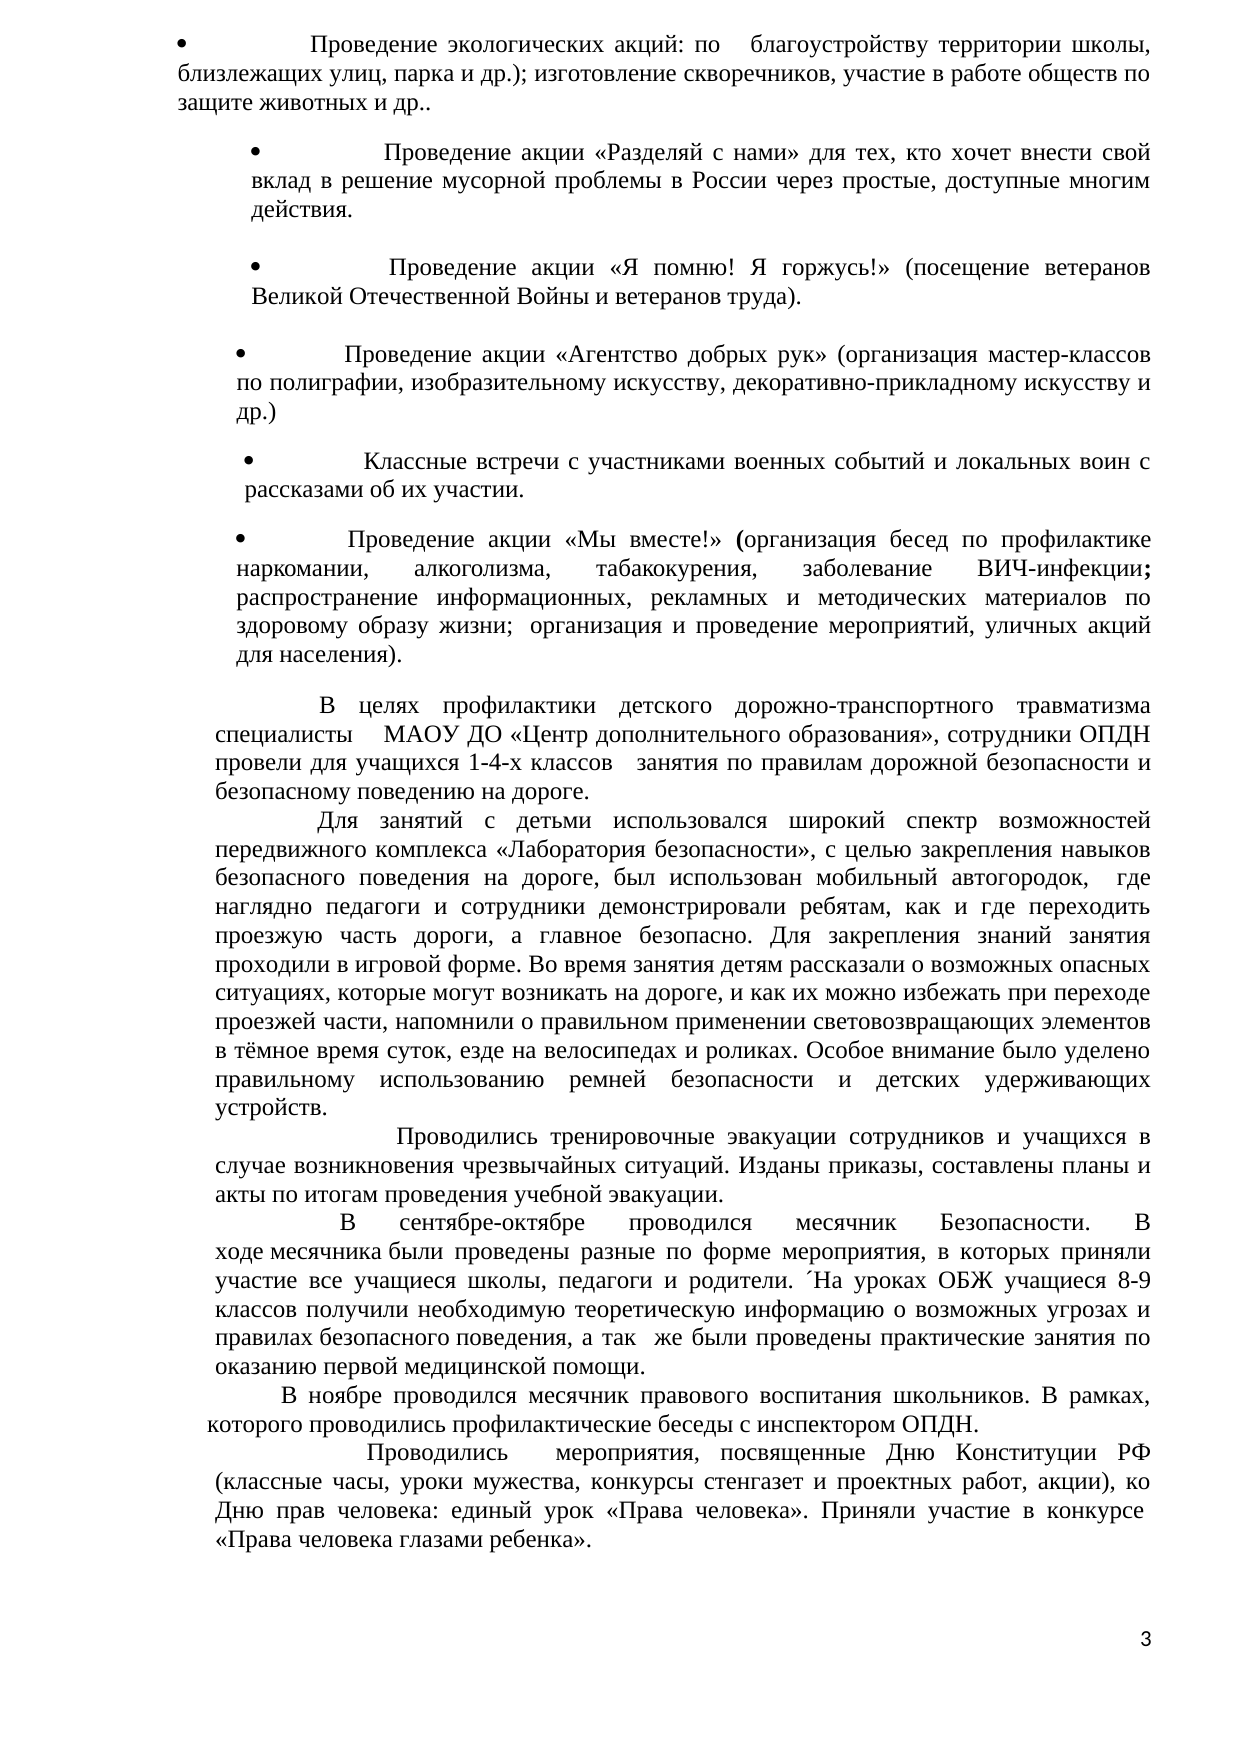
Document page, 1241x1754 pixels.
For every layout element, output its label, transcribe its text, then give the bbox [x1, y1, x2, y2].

text Проводились тренировочные эвакуации сотрудников и учащихся в случае возникновения чрезвычайных ситуаций. Изданы приказы, составлены планы и акты по итогам проведения учебной эвакуации. [215, 1121, 1152, 1207]
text Проводились мероприятия, посвященные Дню Конституции РФ (классные часы, уроки мужества, конкурсы стенгазет и проектных работ, акции), ко Дню прав человека: единый урок «Права человека». Приняли участие в конкурсе «Права человека глазами ребенка». [215, 1437, 1152, 1552]
text  Проведение акции «Разделяй с нами» для тех, кто хочет внести свой вклад в решение мусорной проблемы в России через простые, доступные многим действия. [251, 137, 1152, 223]
text  Проведение акции «Я помню! Я горжусь!» (посещение ветеранов Великой Отечественной Войны и ветеранов труда). [251, 252, 1152, 309]
text В сентябре-октябре проводился месячник Безопасности. В ходе месячника были проведены разные по форме мероприятия, в которых приняли участие все учащиеся школы, педагоги и родители. ´На уроках ОБЖ учащиеся 8-9 классов получили необходимую теоретическую информацию о возможных угрозах и правилах безопасного поведения, а так же были проведены практические занятия по оказанию первой медицинской помощи. [215, 1207, 1152, 1380]
text В ноябре проводился месячник правового воспитания школьников. В рамках, которого проводились профилактические беседы с инспектором ОПДН. [207, 1380, 1152, 1437]
text  Проведение акции «Мы вместе!» (организация бесед по профилактике наркомании, алкоголизма, табакокурения, заболевание ВИЧ-инфекции; распространение информационных, рекламных и методических материалов по здоровому образу жизни; организация и проведение мероприятий, уличных акций для населения). [236, 524, 1152, 668]
text Для занятий с детьми использовался широкий спектр возможностей передвижного комплекса «Лаборатория безопасности», с целью закрепления навыков безопасного поведения на дороге, был использован мобильный автогородок, где наглядно педагоги и сотрудники демонстрировали ребятам, как и где переходить проезжую часть дороги, а главное безопасно. Для закрепления знаний занятия проходили в игровой форме. Во время занятия детям рассказали о возможных опасных ситуациях, которые могут возникать на дороге, и как их можно избежать при переходе проезжей части, напомнили о правильном применении световозвращающих элементов в тёмное время суток, езде на велосипедах и роликах. Особое внимание было уделено правильному использованию ремней безопасности и детских удерживающих устройств. [215, 805, 1152, 1121]
text В целях профилактики детского дорожно-транспортного травматизма специалисты МАОУ ДО «Центр дополнительного образования», сотрудники ОПДН провели для учащихся 1-4-х классов занятия по правилам дорожной безопасности и безопасному поведению на дороге. [215, 690, 1152, 805]
text  Классные встречи с участниками военных событий и локальных воин с рассказами об их участии. [244, 446, 1152, 503]
text  Проведение экологических акций: по благоустройству территории школы, близлежащих улиц, парка и др.); изготовление скворечников, участие в работе обществ по защите животных и др.. [177, 29, 1152, 116]
text  Проведение акции «Агентство добрых рук» (организация мастер-классов по полиграфии, изобразительному искусству, декоративно-прикладному искусству и др.) [236, 339, 1152, 425]
